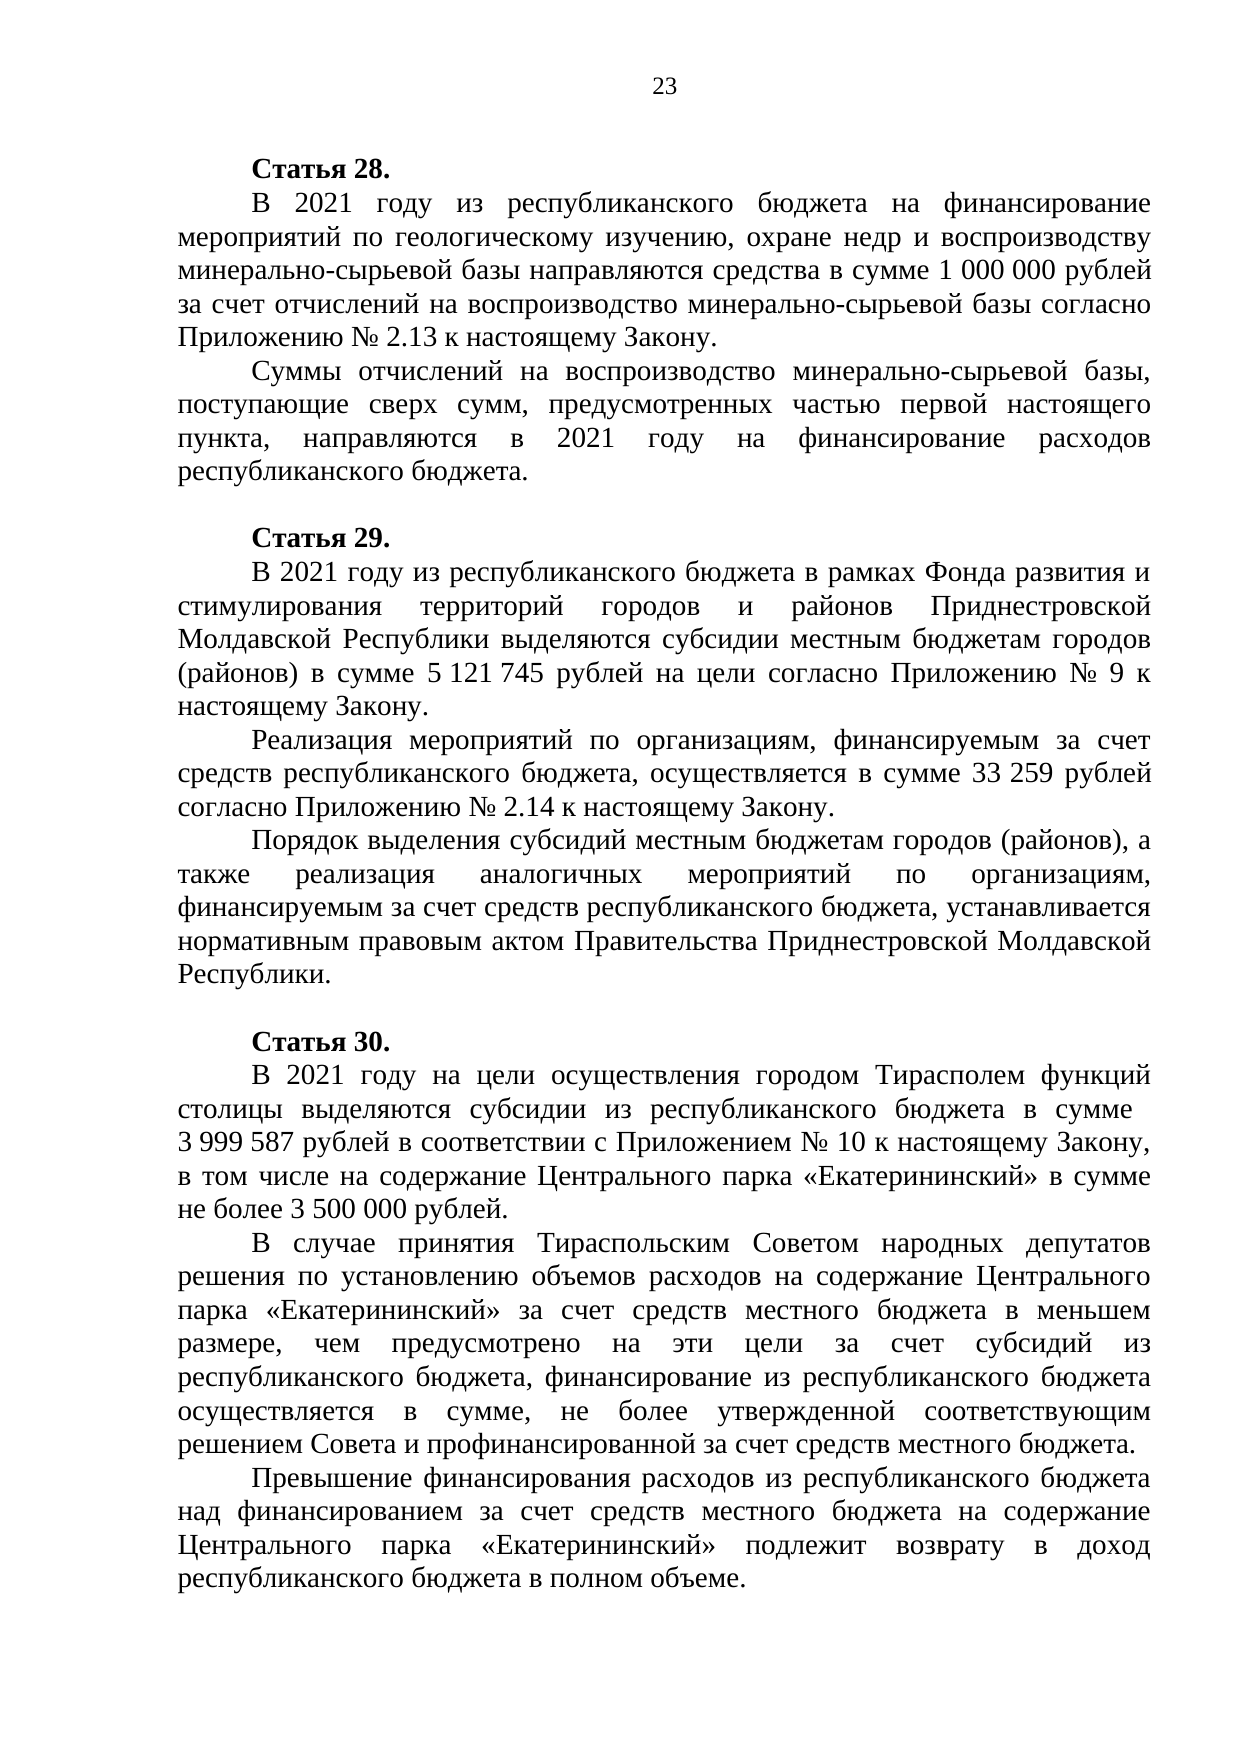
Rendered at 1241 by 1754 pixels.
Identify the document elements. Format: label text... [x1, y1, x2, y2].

text В случае принятия Тираспольским Советом народных депутатов решения по установлению объемов расходов на содержание Центрального парка «Екатерининский» за счет средств местного бюджета в меньшем размере, чем предусмотрено на эти цели за счет субсидий из республиканского бюджета, финансирование из республиканского бюджета осуществляется в сумме, не более утвержденной соответствующим решением Совета и профинансированной за счет средств местного бюджета. [177, 1225, 1152, 1460]
text Реализация мероприятий по организациям, финансируемым за счет средств республиканского бюджета, осуществляется в сумме 33 259 рублей согласно Приложению № 2.14 к настоящему Закону. [177, 722, 1152, 822]
text Превышение финансирования расходов из республиканского бюджета над финансированием за счет средств местного бюджета на содержание Центрального парка «Екатерининский» подлежит возврату в доход республиканского бюджета в полном объеме. [177, 1460, 1152, 1594]
text Статья 28. [177, 152, 1152, 185]
text Суммы отчислений на воспроизводство минерально-сырьевой базы, поступающие сверх сумм, предусмотренных частью первой настоящего пункта, направляются в 2021 году на финансирование расходов республиканского бюджета. [177, 353, 1152, 487]
text В 2021 году из республиканского бюджета в рамках Фонда развития и стимулирования территорий городов и районов Приднестровской Молдавской Республики выделяются субсидии местным бюджетам городов (районов) в сумме 5 121 745 рублей на цели согласно Приложению № 9 к настоящему Закону. [177, 554, 1152, 722]
text Статья 29. [177, 521, 1152, 554]
text Статья 30. [177, 1024, 1152, 1057]
text Порядок выделения субсидий местным бюджетам городов (районов), а также реализация аналогичных мероприятий по организациям, финансируемым за счет средств республиканского бюджета, устанавливается нормативным правовым актом Правительства Приднестровской Молдавской Республики. [177, 822, 1152, 990]
text В 2021 году из республиканского бюджета на финансирование мероприятий по геологическому изучению, охране недр и воспроизводству минерально-сырьевой базы направляются средства в сумме 1 000 000 рублей за счет отчислений на воспроизводство минерально-сырьевой базы согласно Приложению № 2.13 к настоящему Закону. [177, 185, 1152, 353]
text В 2021 году на цели осуществления городом Тирасполем функций столицы выделяются субсидии из республиканского бюджета в сумме 3 999 587 рублей в соответствии с Приложением № 10 к настоящему Закону, в том числе на содержание Центрального парка «Екатерининский» в сумме не более 3 500 000 рублей. [177, 1057, 1152, 1225]
